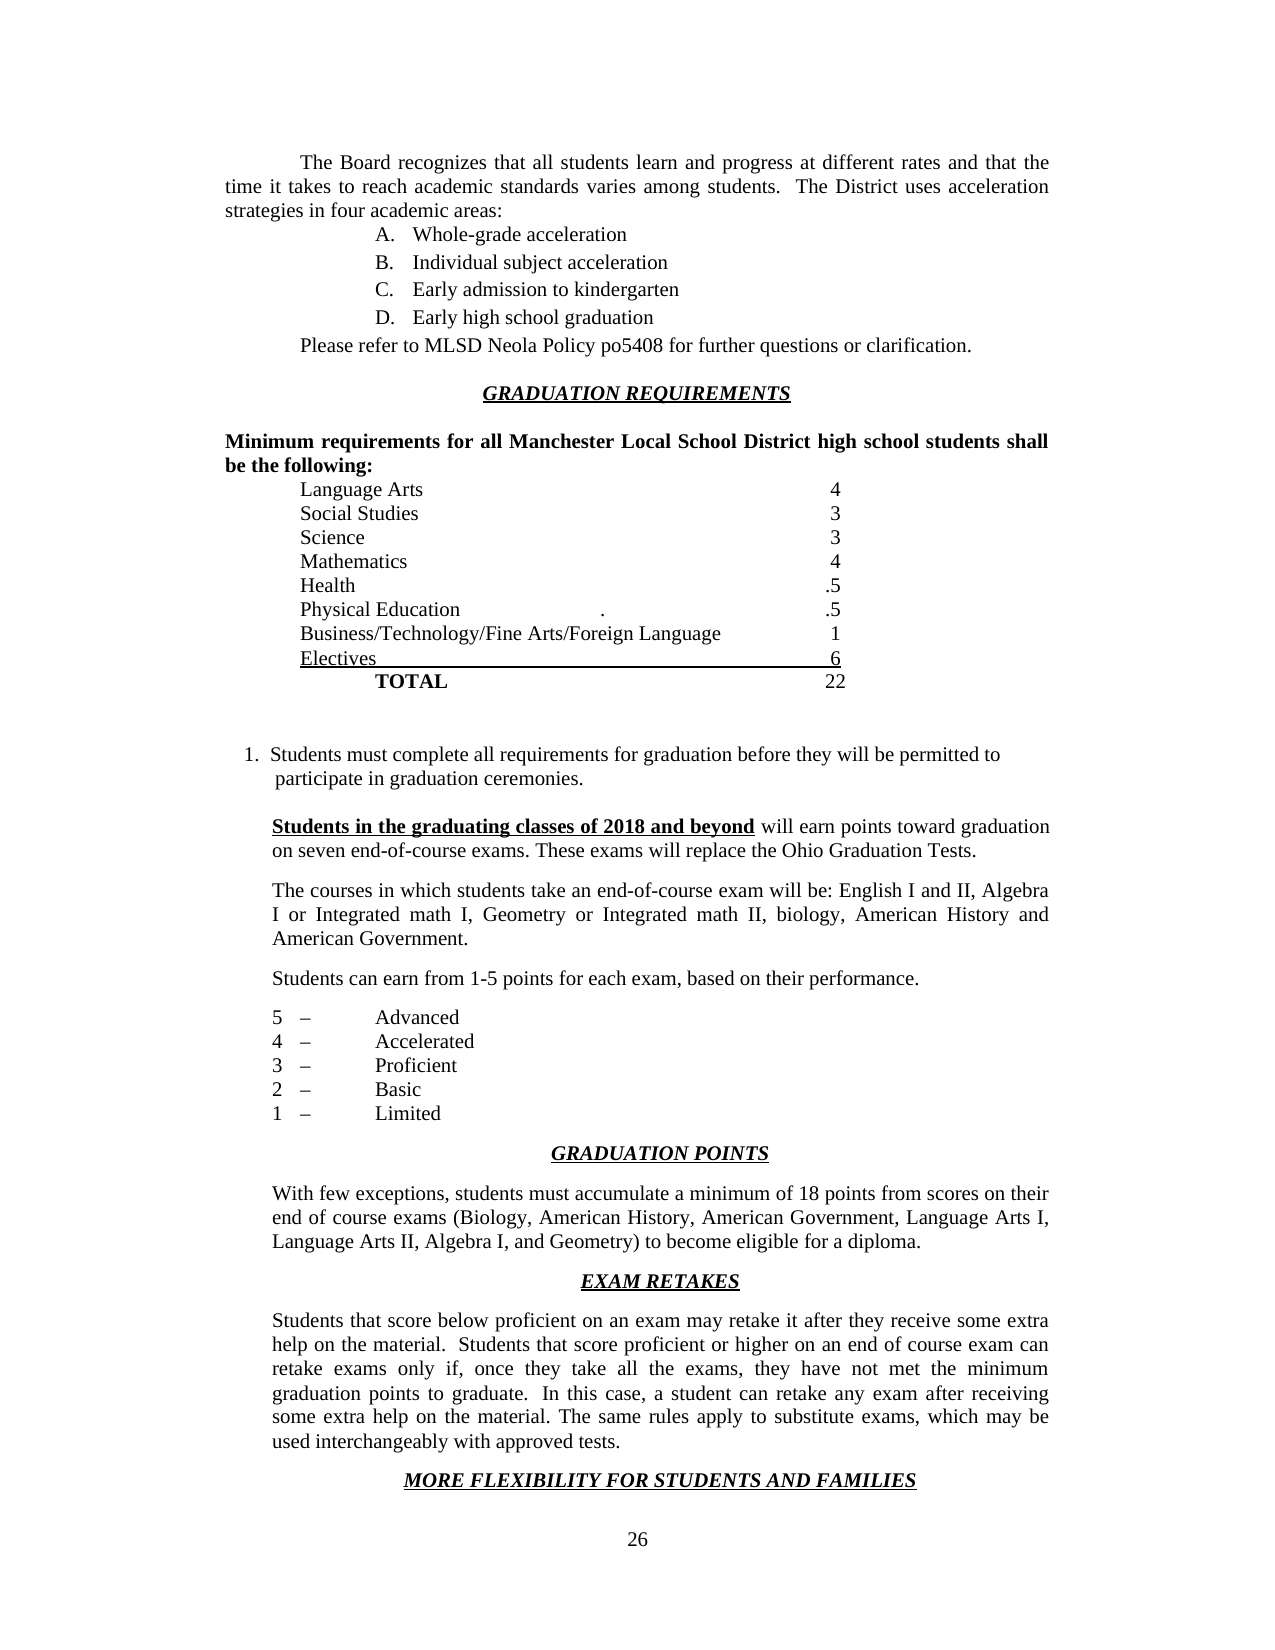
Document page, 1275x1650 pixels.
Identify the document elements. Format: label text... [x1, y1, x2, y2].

list Whole-grade acceleration [375, 222, 1050, 246]
text EXAM RETAKES [225, 1268, 1050, 1293]
text TOTAL 22 [225, 669, 1050, 693]
text Science 3 [225, 525, 1050, 549]
text Minimum requirements for all Manchester Local School District high school students shall be the following: [225, 429, 1050, 477]
text Business/Technology/Fine Arts/Foreign Language 1 [225, 621, 1050, 645]
text GRADUATION REQUIREMENTS [225, 381, 1050, 405]
text Students can earn from 1-5 points for each exam, based on their performance. [225, 965, 1050, 989]
text participate in graduation ceremonies. [244, 766, 1050, 790]
text GRADUATION POINTS [225, 1141, 1050, 1165]
text Students that score below proficient on an exam may retake it after they receive some extra help on the material. Students that score proficient or higher on an end of course exam can retake exams only if, once they take all the exams, they have not met the minimum graduation points to graduate. In this case, a student can retake any exam after receiving some extra help on the material. The same rules apply to substitute exams, which may be used interchangeably with approved tests. [272, 1308, 1050, 1453]
list Individual subject acceleration [375, 250, 1050, 274]
list Early high school graduation [375, 305, 1050, 329]
text Physical Education . .5 [225, 597, 1050, 621]
text Please refer to MLSD Neola Policy po5408 for further questions or clarification. [300, 333, 1050, 357]
text Electives 6 [225, 645, 1050, 669]
text Language Arts 4 [225, 477, 1050, 501]
text The Board recognizes that all students learn and progress at different rates and that the time it takes to reach academic standards varies among students. The District uses acceleration strategies in four academic areas: [225, 150, 1050, 222]
text MORE FLEXIBILITY FOR STUDENTS AND FAMILIES [225, 1468, 1050, 1492]
text Health .5 [225, 573, 1050, 597]
text 1. Students must complete all requirements for graduation before they will be permitted to [244, 742, 1050, 766]
text Social Studies 3 [300, 501, 1050, 525]
list Early admission to kindergarten [375, 277, 1050, 301]
text The courses in which students take an end-of-course exam will be: English I and II, Algebra I or Integrated math I, Geometry or Integrated math II, biology, American History and American Government. [272, 878, 1050, 950]
text 5 – Advanced 4 – Accelerated 3 – Proficient 2 – Basic 1 – Limited [272, 1005, 1050, 1125]
text With few exceptions, students must accumulate a minimum of 18 points from scores on their end of course exams (Biology, American History, American Government, Language Arts I, Language Arts II, Algebra I, and Geometry) to become eligible for a diploma. [272, 1181, 1050, 1253]
text Mathematics 4 [225, 549, 1050, 573]
text Students in the graduating classes of 2018 and beyond will earn points toward graduation on seven end-of-course exams. These exams will replace the Ohio Graduation Tests. [272, 814, 1050, 862]
